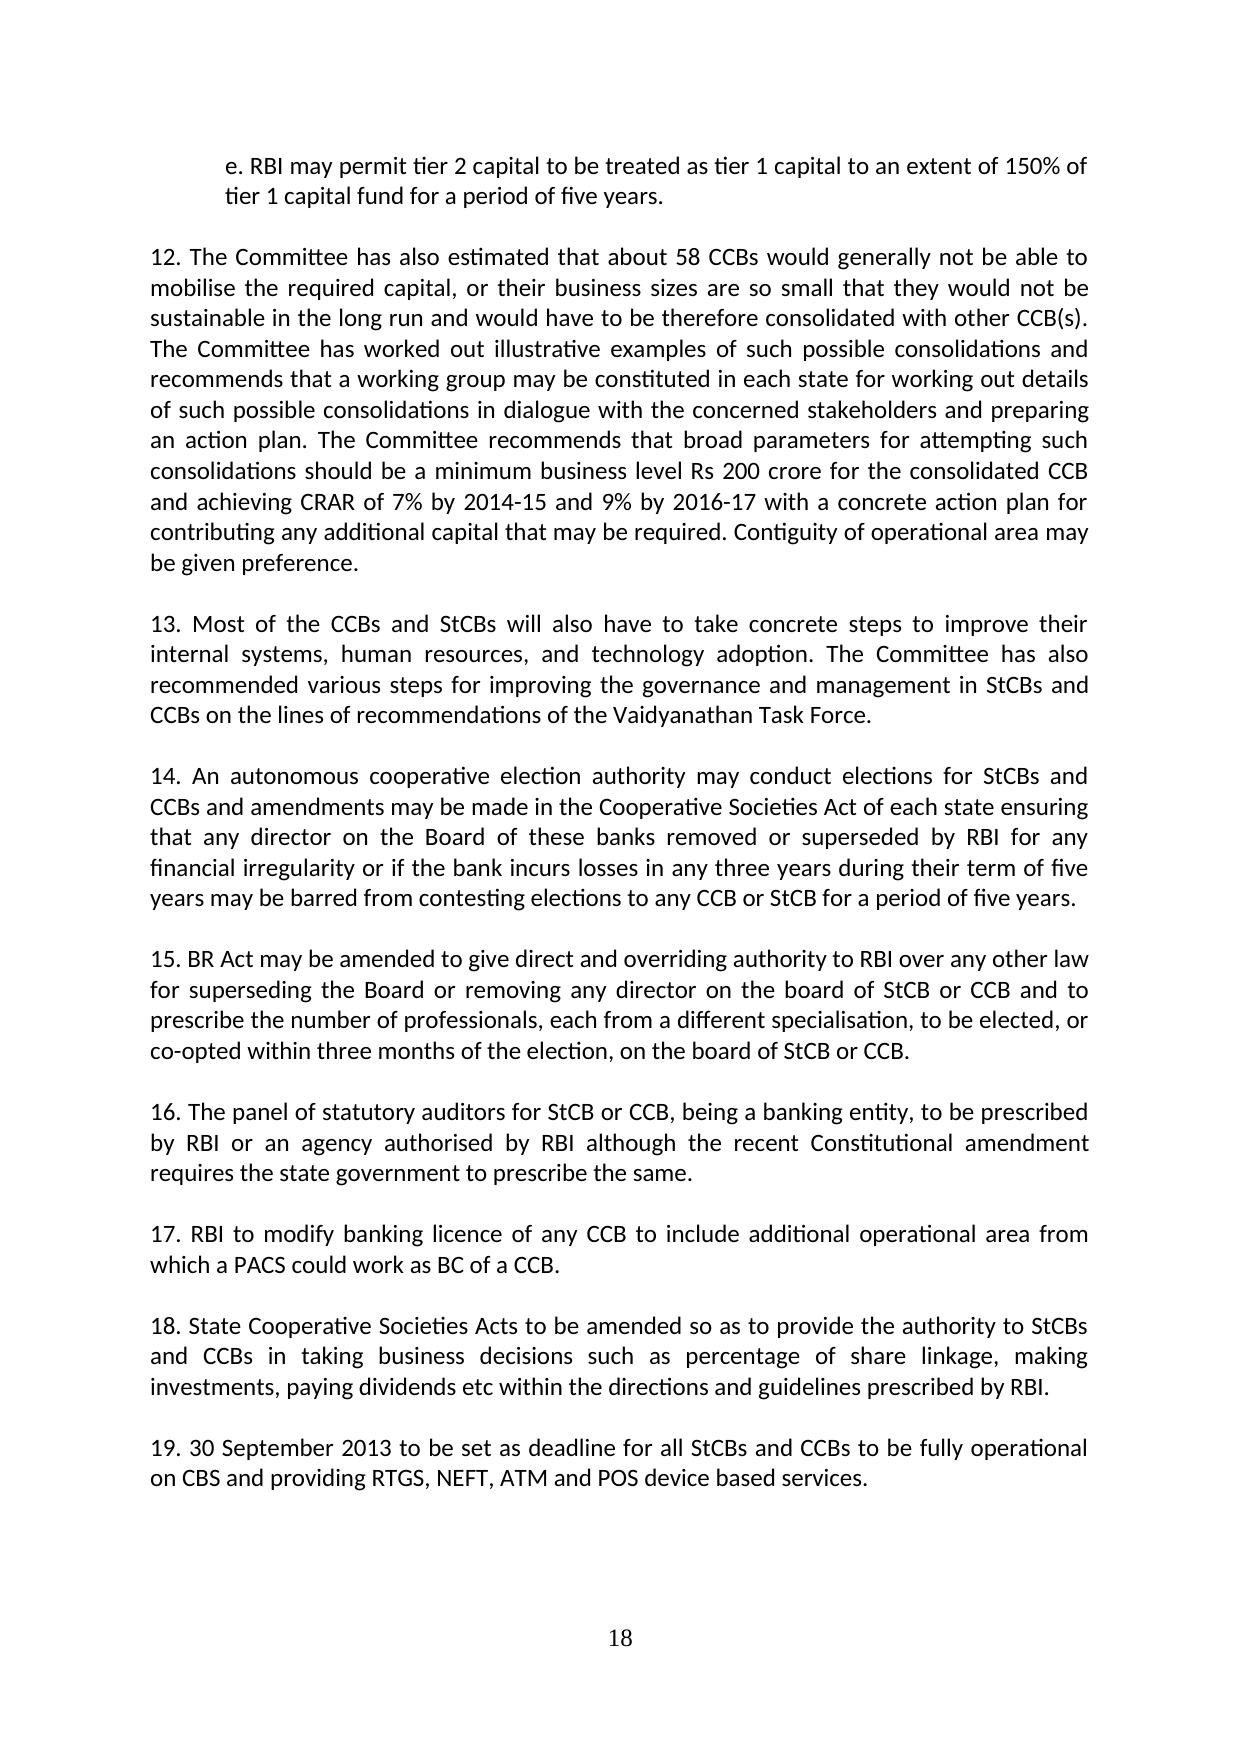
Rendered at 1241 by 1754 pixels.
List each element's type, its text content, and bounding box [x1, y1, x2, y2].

text 19. 30 September 2013 to be set as deadline for all StCBs and CCBs to be fully operational on CBS and providing RTGS, NEFT, ATM and POS device based services. [150, 1432, 1090, 1493]
text 18. State Cooperative Societies Acts to be amended so as to provide the authority to StCBs and CCBs in taking business decisions such as percentage of share linkage, making investments, paying dividends etc within the directions and guidelines prescribed by RBI. [150, 1310, 1090, 1401]
text 13. Most of the CCBs and StCBs will also have to take concrete steps to improve their internal systems, human resources, and technology adoption. The Committee has also recommended various steps for improving the governance and management in StCBs and CCBs on the lines of recommendations of the Vaidyanathan Task Force. [150, 608, 1090, 730]
text 17. RBI to modify banking licence of any CCB to include additional operational area from which a PACS could work as BC of a CCB. [150, 1218, 1090, 1279]
text 15. BR Act may be amended to give direct and overriding authority to RBI over any other law for superseding the Board or removing any director on the board of StCB or CCB and to prescribe the number of professionals, each from a different specialisation, to be elected, or co-opted within three months of the election, on the board of StCB or CCB. [150, 943, 1090, 1066]
text 14. An autonomous cooperative election authority may conduct elections for StCBs and CCBs and amendments may be made in the Cooperative Societies Act of each state ensuring that any director on the Board of these banks removed or superseded by RBI for any financial irregularity or if the bank incurs losses in any three years during their term of five years may be barred from contesting elections to any CCB or StCB for a period of five years. [150, 760, 1090, 913]
text e. RBI may permit tier 2 capital to be treated as tier 1 capital to an extent of 150% of tier 1 capital fund for a period of five years. [225, 150, 1090, 211]
text 12. The Committee has also estimated that about 58 CCBs would generally not be able to mobilise the required capital, or their business sizes are so small that they would not be sustainable in the long run and would have to be therefore consolidated with other CCB(s). The Committee has worked out illustrative examples of such possible consolidations and recommends that a working group may be constituted in each state for working out details of such possible consolidations in dialogue with the concerned stakeholders and preparing an action plan. The Committee recommends that broad parameters for attempting such consolidations should be a minimum business level Rs 200 crore for the consolidated CCB and achieving CRAR of 7% by 2014-15 and 9% by 2016-17 with a concrete action plan for contributing any additional capital that may be required. Contiguity of operational area may be given preference. [150, 242, 1090, 577]
text 16. The panel of statutory auditors for StCB or CCB, being a banking entity, to be prescribed by RBI or an agency authorised by RBI although the recent Constitutional amendment requires the state government to prescribe the same. [150, 1096, 1090, 1188]
